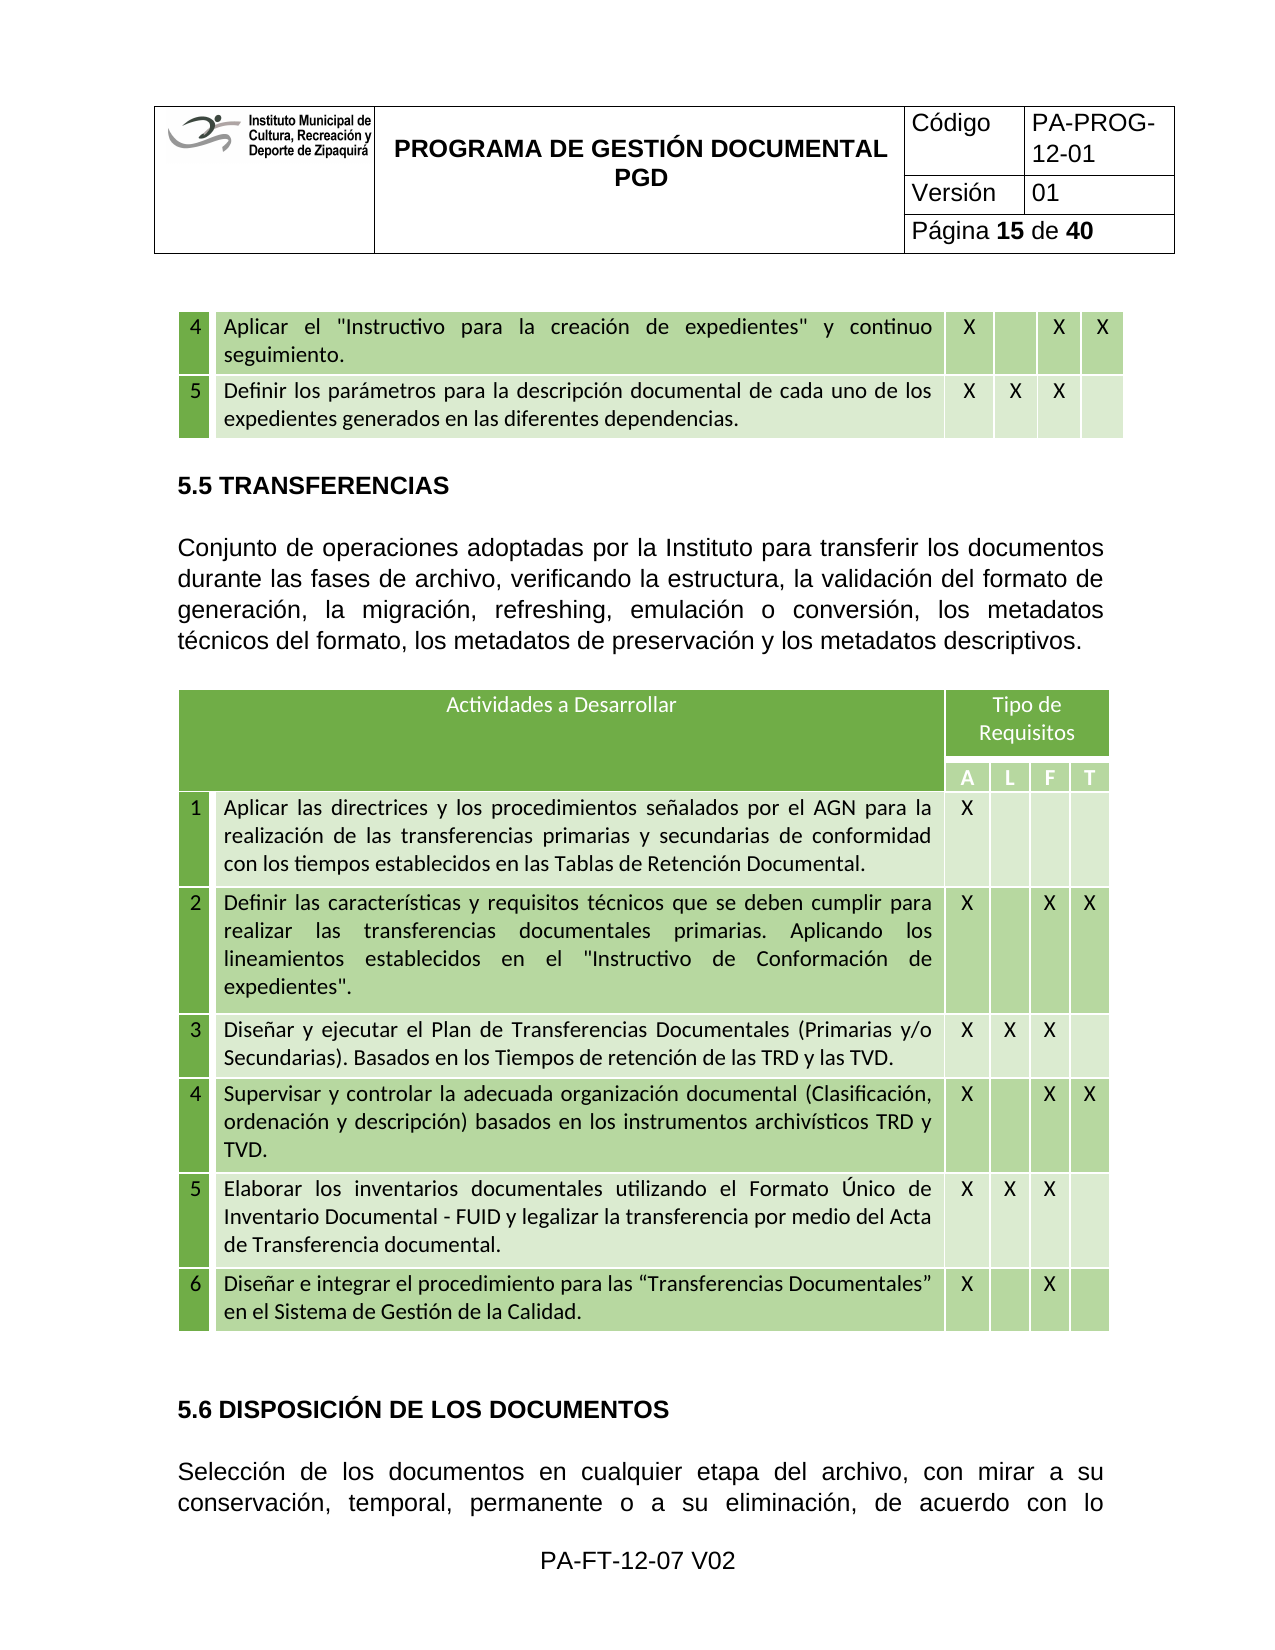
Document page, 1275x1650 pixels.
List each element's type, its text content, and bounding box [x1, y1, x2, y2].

table_cell 4 [179, 312, 209, 374]
table_cell X [946, 888, 989, 1013]
table_cell X [1031, 1015, 1069, 1077]
table_cell X [946, 1269, 989, 1331]
table_cell Definir los parámetros para la descripción documental de cada uno de los expedientes generados en las diferentes dependencias. [216, 376, 944, 438]
table_cell [991, 888, 1029, 1013]
table_cell L [991, 763, 1029, 791]
table_cell X [1031, 1079, 1069, 1172]
table_cell Definir las características y requisitos técnicos que se deben cumplir para realizar las transferencias documentales primarias. Aplicando los lineamientos establecidos en el "Instructivo de Conformación de expedientes". [216, 888, 944, 1013]
table_cell Elaborar los inventarios documentales utilizando el Formato Único de Inventario Documental - FUID y legalizar la transferencia por medio del Acta de Transferencia documental. [216, 1174, 944, 1267]
subtitle 5.6 DISPOSICIÓN DE LOS DOCUMENTOS [177, 1396, 1105, 1424]
table_cell X [1031, 1174, 1069, 1267]
table_cell 5 [179, 376, 209, 438]
table_cell [1071, 1269, 1109, 1331]
table_cell X [945, 1174, 989, 1267]
table_cell X [991, 1015, 1029, 1077]
table_cell X [945, 376, 993, 438]
table_cell X [1038, 312, 1080, 374]
table_cell 6 [179, 1269, 209, 1331]
table_cell [1071, 1015, 1109, 1077]
table_cell [991, 1269, 1029, 1331]
table_header Actividades a Desarrollar [179, 690, 944, 791]
table_cell A [946, 763, 989, 791]
subtitle 5.5 TRANSFERENCIAS [177, 471, 1105, 500]
table_cell Supervisar y controlar la adecuada organización documental (Clasificación, ordenación y descripción) basados en los instrumentos archivísticos TRD y TVD. [216, 1079, 944, 1172]
table_cell 3 [179, 1015, 209, 1077]
table_cell [995, 312, 1036, 374]
table_cell X [1082, 312, 1123, 374]
table_cell 2 [179, 888, 209, 1013]
table_cell Diseñar e integrar el procedimiento para las “Transferencias Documentales” en el Sistema de Gestión de la Calidad. [216, 1269, 944, 1331]
table_header Tipo de Requisitos [946, 690, 1109, 756]
text Conjunto de operaciones adoptadas por la Instituto para transferir los documentos durante las fases de archivo, verificando la estructura, la validación del formato de generación, la migración, refreshing, emulación o conversión, los metadatos técnicos del formato, los metadatos de preservación y los metadatos descriptivos. [177, 532, 1105, 654]
table_cell F [1031, 763, 1069, 791]
table_cell [991, 793, 1029, 886]
table_cell T [1071, 763, 1109, 791]
table_cell Diseñar y ejecutar el Plan de Transferencias Documentales (Primarias y/o Secundarias). Basados en los Tiempos de retención de las TRD y las TVD. [216, 1015, 944, 1077]
table_cell X [1038, 376, 1080, 438]
picture [166, 107, 374, 164]
table_cell [1082, 376, 1123, 438]
table_cell X [945, 1015, 989, 1077]
table_cell X [1071, 1079, 1109, 1172]
table_cell Aplicar el "Instructivo para la creación de expedientes" y continuo seguimiento. [216, 312, 944, 374]
table_cell [1071, 793, 1109, 886]
table_cell Aplicar las directrices y los procedimientos señalados por el AGN para la realización de las transferencias primarias y secundarias de conformidad con los tiempos establecidos en las Tablas de Retención Documental. [216, 792, 944, 886]
table_cell X [1071, 888, 1109, 1013]
table_cell 1 [179, 792, 209, 886]
table_cell X [1031, 1269, 1069, 1331]
table_cell X [945, 793, 989, 886]
table_cell X [946, 1079, 989, 1172]
table_cell [991, 1079, 1029, 1172]
table_cell X [946, 312, 993, 374]
table_cell X [991, 1174, 1029, 1267]
table_cell 5 [179, 1174, 209, 1267]
table_cell [1031, 793, 1069, 886]
table_cell X [995, 376, 1037, 438]
table_cell 4 [179, 1079, 209, 1172]
table_cell X [1031, 888, 1069, 1013]
table_cell [1071, 1174, 1109, 1267]
